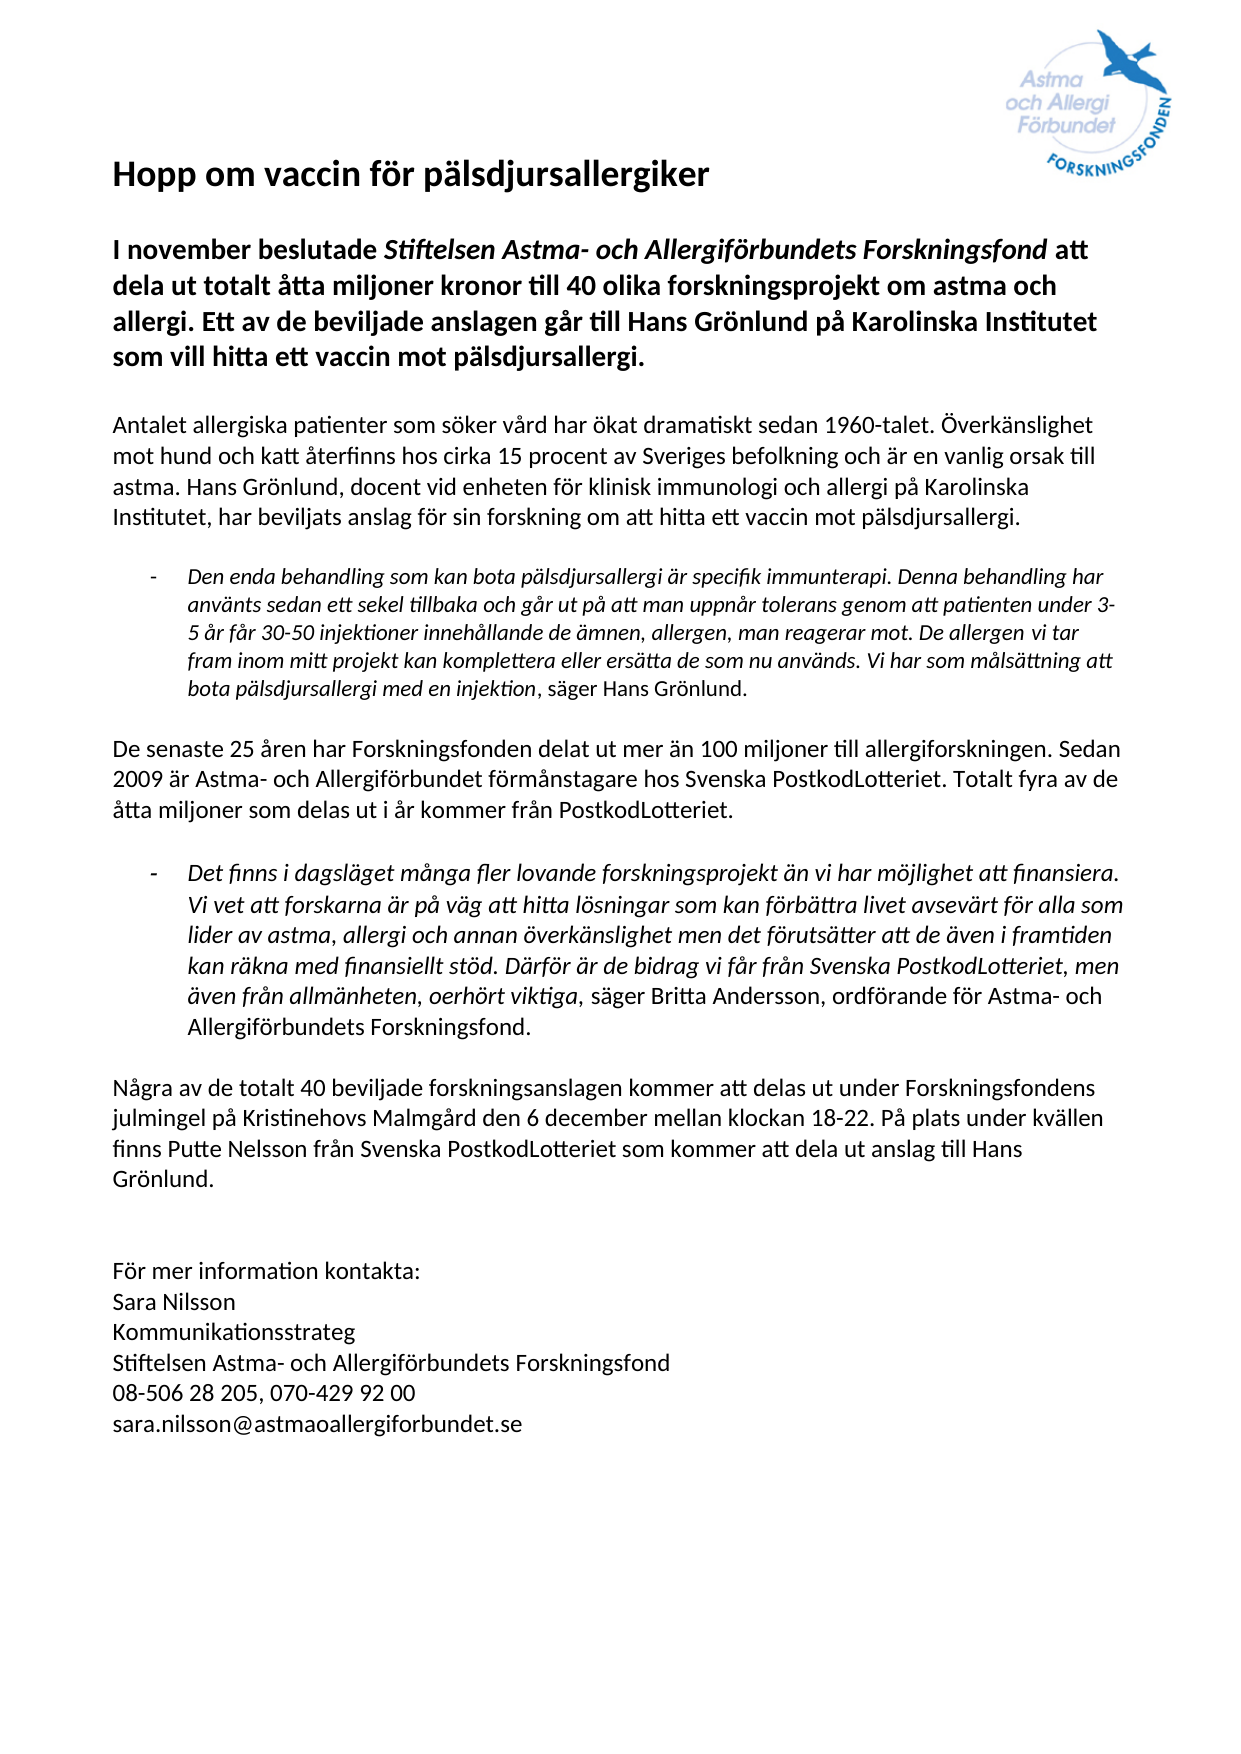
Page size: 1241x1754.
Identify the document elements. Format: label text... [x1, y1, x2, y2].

text För mer information kontakta: Sara Nilsson Kommunikationsstrateg Stiftelsen Astma- och Allergiförbundets Forskningsfond 08-506 28 205, 070-429 92 00 sara.nilsson@astmaoallergiforbundet.se [112, 1255, 1128, 1438]
text Antalet allergiska patienter som söker vård har ökat dramatiskt sedan 1960-talet. Överkänslighet mot hund och katt återfinns hos cirka 15 procent av Sveriges befolkning och är en vanlig orsak till astma. Hans Grönlund, docent vid enheten för klinisk immunologi och allergi på Karolinska Institutet, har beviljats anslag för sin forskning om att hitta ett vaccin mot pälsdjursallergi. [112, 409, 1128, 532]
list Den enda behandling som kan bota pälsdjursallergi är specifik immunterapi. Denna behandling har använts sedan ett sekel tillbaka och går ut på att man uppnår tolerans genom att patienten under 3-5 år får 30-50 injektioner innehållande de ämnen, allergen, man reagerar mot. De allergen vi tar fram inom mitt projekt kan komplettera eller ersätta de som nu används. Vi har som målsättning att bota pälsdjursallergi med en injektion, säger Hans Grönlund. [150, 562, 1128, 702]
text I november beslutade Stiftelsen Astma- och Allergiförbundets Forskningsfond att dela ut totalt åtta miljoner kronor till 40 olika forskningsprojekt om astma och allergi. Ett av de beviljade anslagen går till Hans Grönlund på Karolinska Institutet som vill hitta ett vaccin mot pälsdjursallergi. [112, 231, 1128, 374]
text Hopp om vaccin för pälsdjursallergiker [112, 150, 1128, 196]
text Några av de totalt 40 beviljade forskningsanslagen kommer att delas ut under Forskningsfondens julmingel på Kristinehovs Malmgård den 6 december mellan klockan 18-22. På plats under kvällen finns Putte Nelsson från Svenska PostkodLotteriet som kommer att dela ut anslag till Hans Grönlund. [112, 1072, 1128, 1194]
list Det finns i dagsläget många fler lovande forskningsprojekt än vi har möjlighet att finansiera. Vi vet att forskarna är på väg att hitta lösningar som kan förbättra livet avsevärt för alla som lider av astma, allergi och annan överkänslighet men det förutsätter att de även i framtiden kan räkna med finansiellt stöd. Därför är de bidrag vi får från Svenska PostkodLotteriet, men även från allmänheten, oerhört viktiga, säger Britta Andersson, ordförande för Astma- och Allergiförbundets Forskningsfond. [150, 855, 1128, 1042]
text De senaste 25 åren har Forskningsfonden delat ut mer än 100 miljoner till allergiforskningen. Sedan 2009 är Astma- och Allergiförbundet förmånstagare hos Svenska PostkodLotteriet. Totalt fyra av de åtta miljoner som delas ut i år kommer från PostkodLotteriet. [112, 733, 1128, 824]
picture [1002, 23, 1175, 183]
